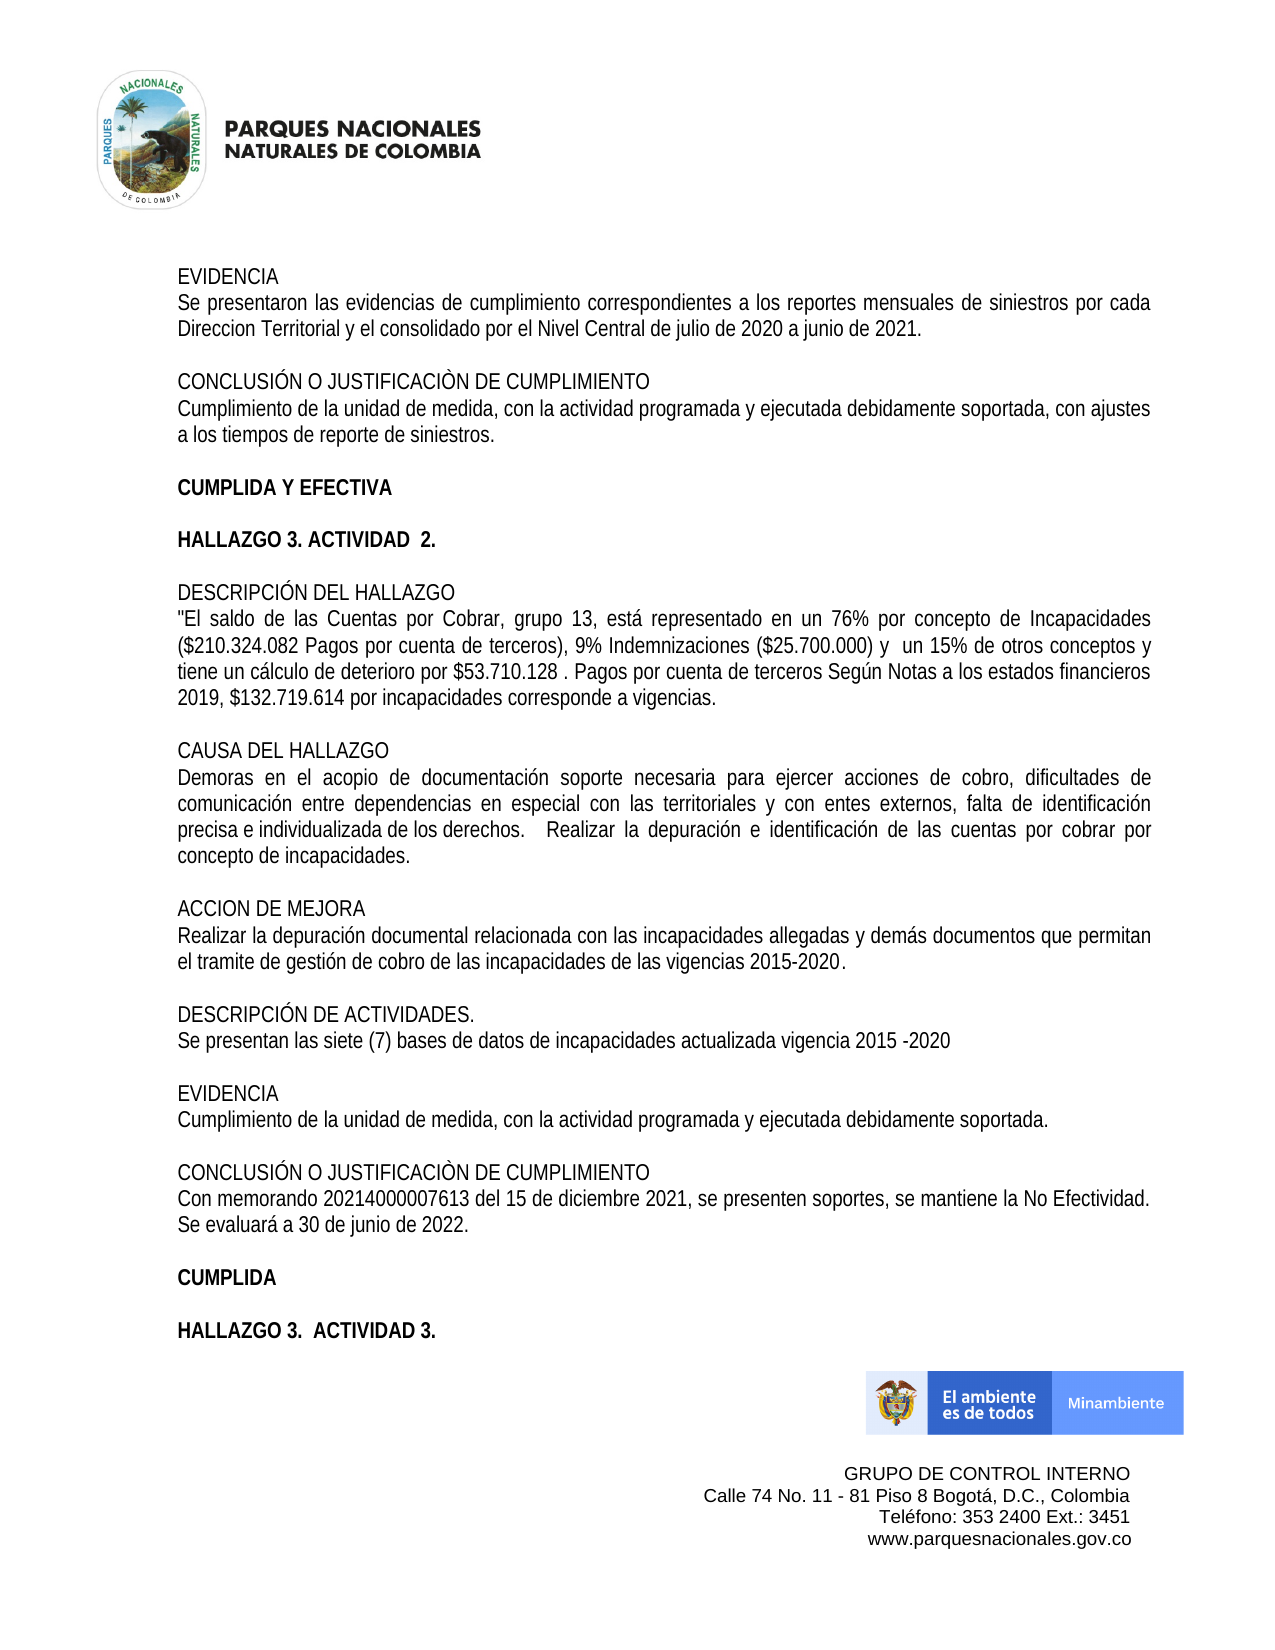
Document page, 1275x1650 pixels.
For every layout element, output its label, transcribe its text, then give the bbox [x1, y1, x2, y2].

text CUMPLIDA [177, 1264, 1152, 1291]
text Se presentaron las evidencias de cumplimiento correspondientes a los reportes mensuales de siniestros por cada Direccion Territorial y el consolidado por el Nivel Central de julio de 2020 a junio de 2021. [177, 289, 1152, 342]
text ACCION DE MEJORA [177, 895, 1152, 922]
text Se presentan las siete (7) bases de datos de incapacidades actualizada vigencia 2015 -2020 [177, 1027, 1152, 1053]
text DESCRIPCIÓN DE ACTIVIDADES. [177, 1001, 1152, 1027]
text "El saldo de las Cuentas por Cobrar, grupo 13, está representado en un 76% por concepto de Incapacidades ($210.324.082 Pagos por cuenta de terceros), 9% Indemnizaciones ($25.700.000) y un 15% de otros conceptos y tiene un cálculo de deterioro por $53.710.128 . Pagos por cuenta de terceros Según Notas a los estados financieros 2019, $132.719.614 por incapacidades corresponde a vigencias. [177, 605, 1152, 711]
text CONCLUSIÓN O JUSTIFICACIÒN DE CUMPLIMIENTO [177, 368, 1152, 394]
text CUMPLIDA Y EFECTIVA [177, 473, 1152, 500]
picture [83, 56, 489, 219]
text HALLAZGO 3. ACTIVIDAD 2. [177, 526, 1152, 553]
text CONCLUSIÓN O JUSTIFICACIÒN DE CUMPLIMIENTO [177, 1159, 1152, 1185]
text EVIDENCIA [177, 263, 1152, 289]
text Cumplimiento de la unidad de medida, con la actividad programada y ejecutada debidamente soportada, con ajustes a los tiempos de reporte de siniestros. [177, 394, 1152, 447]
text HALLAZGO 3. ACTIVIDAD 3. [177, 1317, 1152, 1343]
picture [865, 1371, 1184, 1435]
text Demoras en el acopio de documentación soporte necesaria para ejercer acciones de cobro, dificultades de comunicación entre dependencias en especial con las territoriales y con entes externos, falta de identificación precisa e individualizada de los derechos. Realizar la depuración e identificación de las cuentas por cobrar por concepto de incapacidades. [177, 763, 1152, 869]
text Realizar la depuración documental relacionada con las incapacidades allegadas y demás documentos que permitan el tramite de gestión de cobro de las incapacidades de las vigencias 2015-2020 . [177, 922, 1152, 974]
text DESCRIPCIÓN DEL HALLAZGO [177, 579, 1152, 605]
text CAUSA DEL HALLAZGO [177, 737, 1152, 763]
text Con memorando 20214000007613 del 15 de diciembre 2021, se presenten soportes, se mantiene la No Efectividad. Se evaluará a 30 de junio de 2022. [177, 1185, 1152, 1238]
text Cumplimiento de la unidad de medida, con la actividad programada y ejecutada debidamente soportada. [177, 1106, 1152, 1132]
text EVIDENCIA [177, 1080, 1152, 1106]
